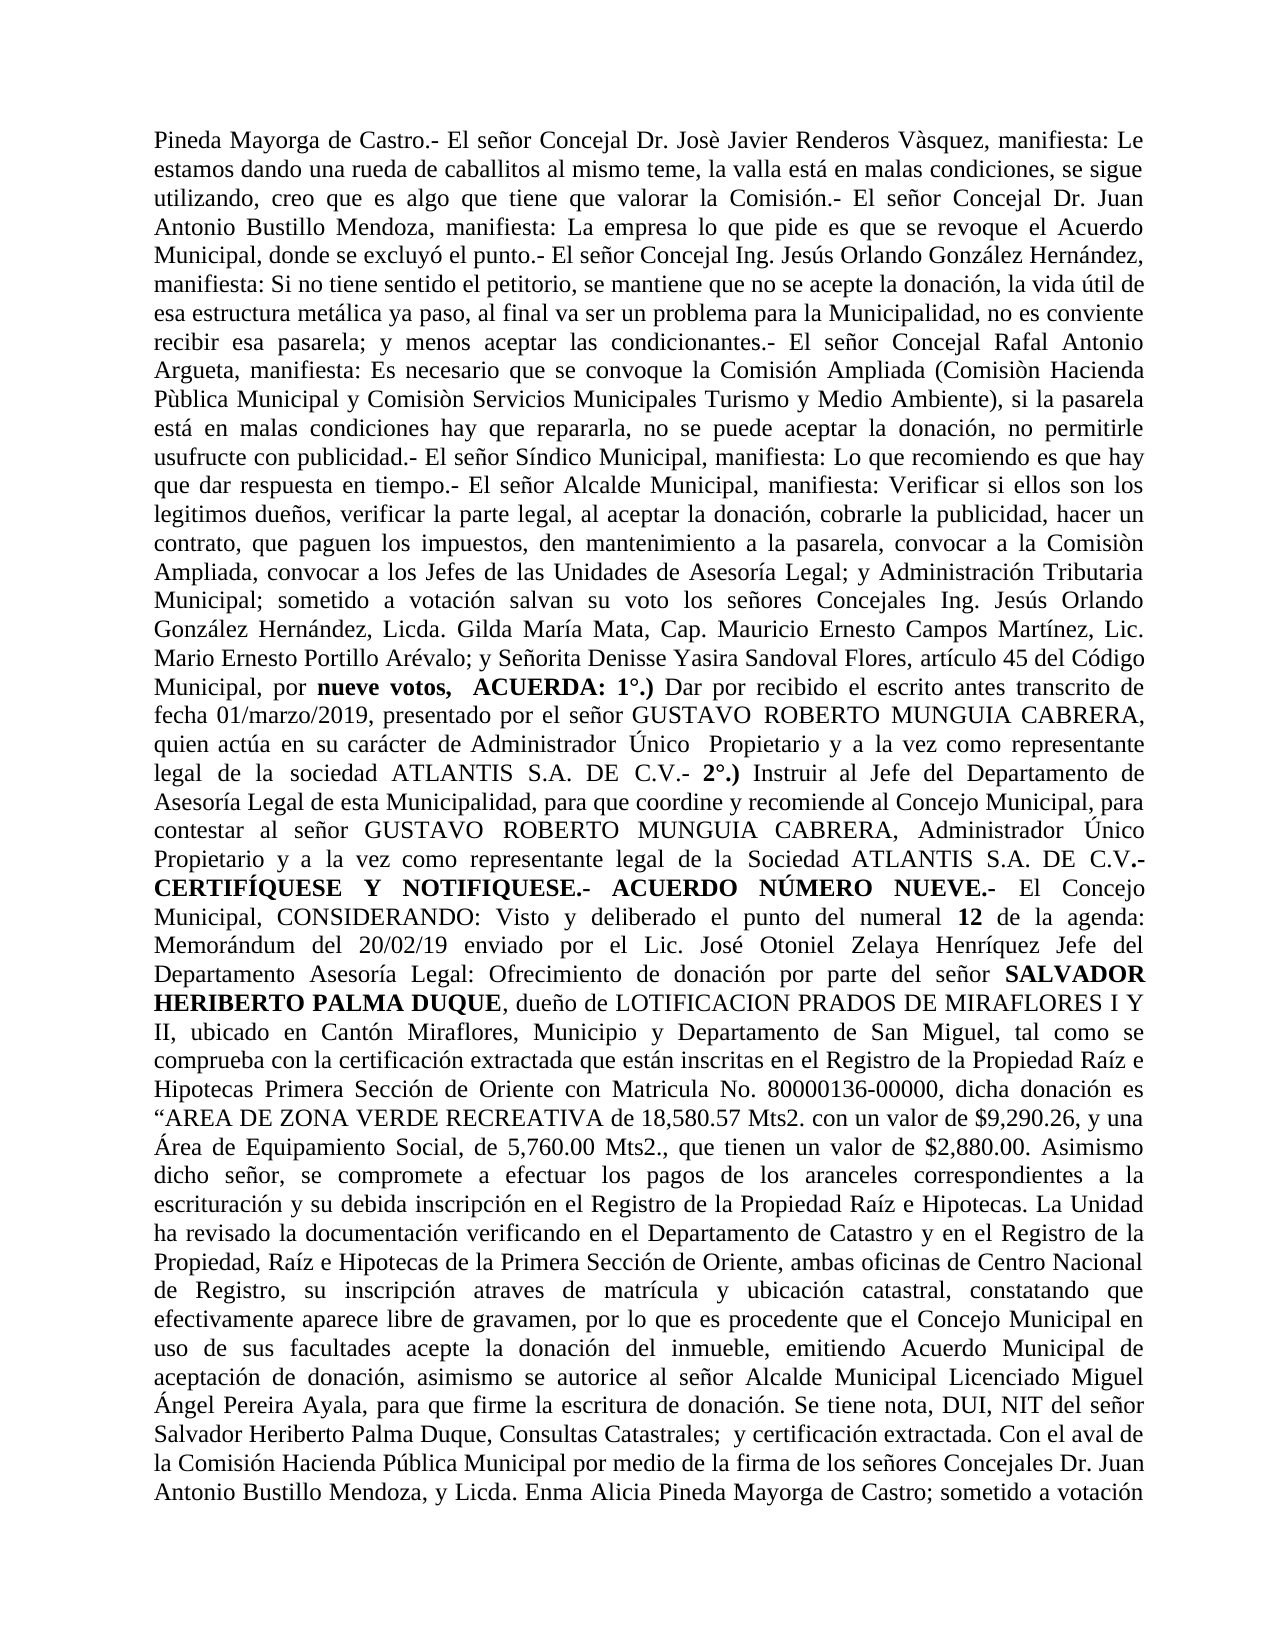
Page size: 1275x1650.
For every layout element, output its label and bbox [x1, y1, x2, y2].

text [153, 126, 1145, 1506]
